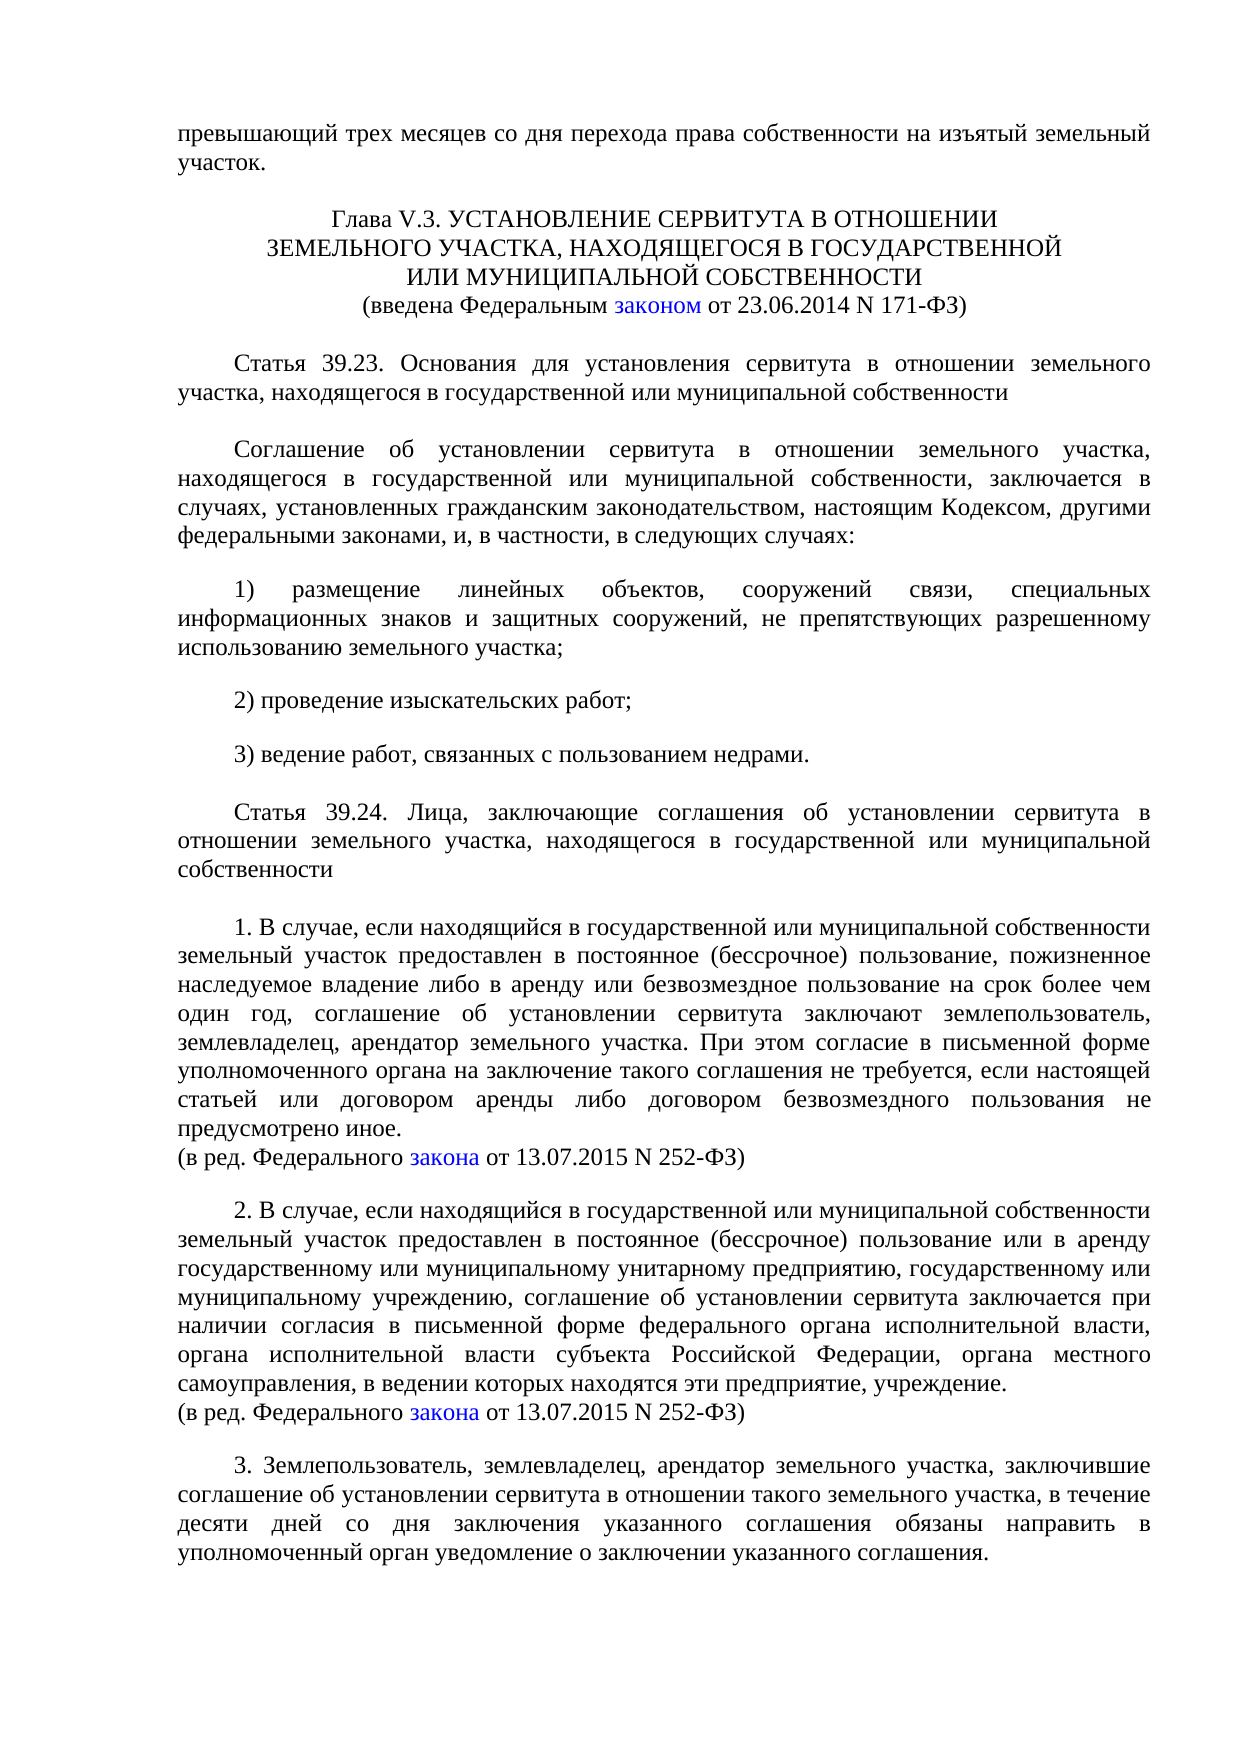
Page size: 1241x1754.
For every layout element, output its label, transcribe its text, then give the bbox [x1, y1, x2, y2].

text 2. В случае, если находящийся в государственной или муниципальной собственности земельный участок предоставлен в постоянное (бессрочное) пользование или в аренду государственному или муниципальному унитарному предприятию, государственному или муниципальному учреждению, соглашение об установлении сервитута заключается при наличии согласия в письменной форме федерального органа исполнительной власти, органа исполнительной власти субъекта Российской Федерации, органа местного самоуправления, в ведении которых находятся эти предприятие, учреждение. [177, 1196, 1152, 1397]
text 3. Землепользователь, землевладелец, арендатор земельного участка, заключившие соглашение об установлении сервитута в отношении такого земельного участка, в течение десяти дней со дня заключения указанного соглашения обязаны направить в уполномоченный орган уведомление о заключении указанного соглашения. [177, 1451, 1152, 1566]
text (введена Федеральным законом от 23.06.2014 N 171-ФЗ) [177, 291, 1152, 319]
text Глава V.3. УСТАНОВЛЕНИЕ СЕРВИТУТА В ОТНОШЕНИИ [177, 204, 1152, 233]
text ИЛИ МУНИЦИПАЛЬНОЙ СОБСТВЕННОСТИ [177, 262, 1152, 291]
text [177, 118, 1152, 176]
text Соглашение об установлении сервитута в отношении земельного участка, находящегося в государственной или муниципальной собственности, заключается в случаях, установленных гражданским законодательством, настоящим Кодексом, другими федеральными законами, и, в частности, в следующих случаях: [177, 434, 1152, 549]
text Статья 39.24. Лица, заключающие соглашения об установлении сервитута в отношении земельного участка, находящегося в государственной или муниципальной собственности [177, 797, 1152, 883]
text Статья 39.23. Основания для установления сервитута в отношении земельного участка, находящегося в государственной или муниципальной собственности [177, 348, 1152, 406]
text 1. В случае, если находящийся в государственной или муниципальной собственности земельный участок предоставлен в постоянное (бессрочное) пользование, пожизненное наследуемое владение либо в аренду или безвозмездное пользование на срок более чем один год, соглашение об установлении сервитута заключают землепользователь, землевладелец, арендатор земельного участка. При этом согласие в письменной форме уполномоченного органа на заключение такого соглашения не требуется, если настоящей статьей или договором аренды либо договором безвозмездного пользования не предусмотрено иное. [177, 912, 1152, 1142]
text ЗЕМЕЛЬНОГО УЧАСТКА, НАХОДЯЩЕГОСЯ В ГОСУДАРСТВЕННОЙ [177, 233, 1152, 262]
text (в ред. Федерального закона от 13.07.2015 N 252-ФЗ) [177, 1397, 1152, 1426]
text 3) ведение работ, связанных с пользованием недрами. [177, 739, 1152, 768]
text 1) размещение линейных объектов, сооружений связи, специальных информационных знаков и защитных сооружений, не препятствующих разрешенному использованию земельного участка; [177, 574, 1152, 661]
text (в ред. Федерального закона от 13.07.2015 N 252-ФЗ) [177, 1142, 1152, 1171]
text 2) проведение изыскательских работ; [177, 686, 1152, 714]
